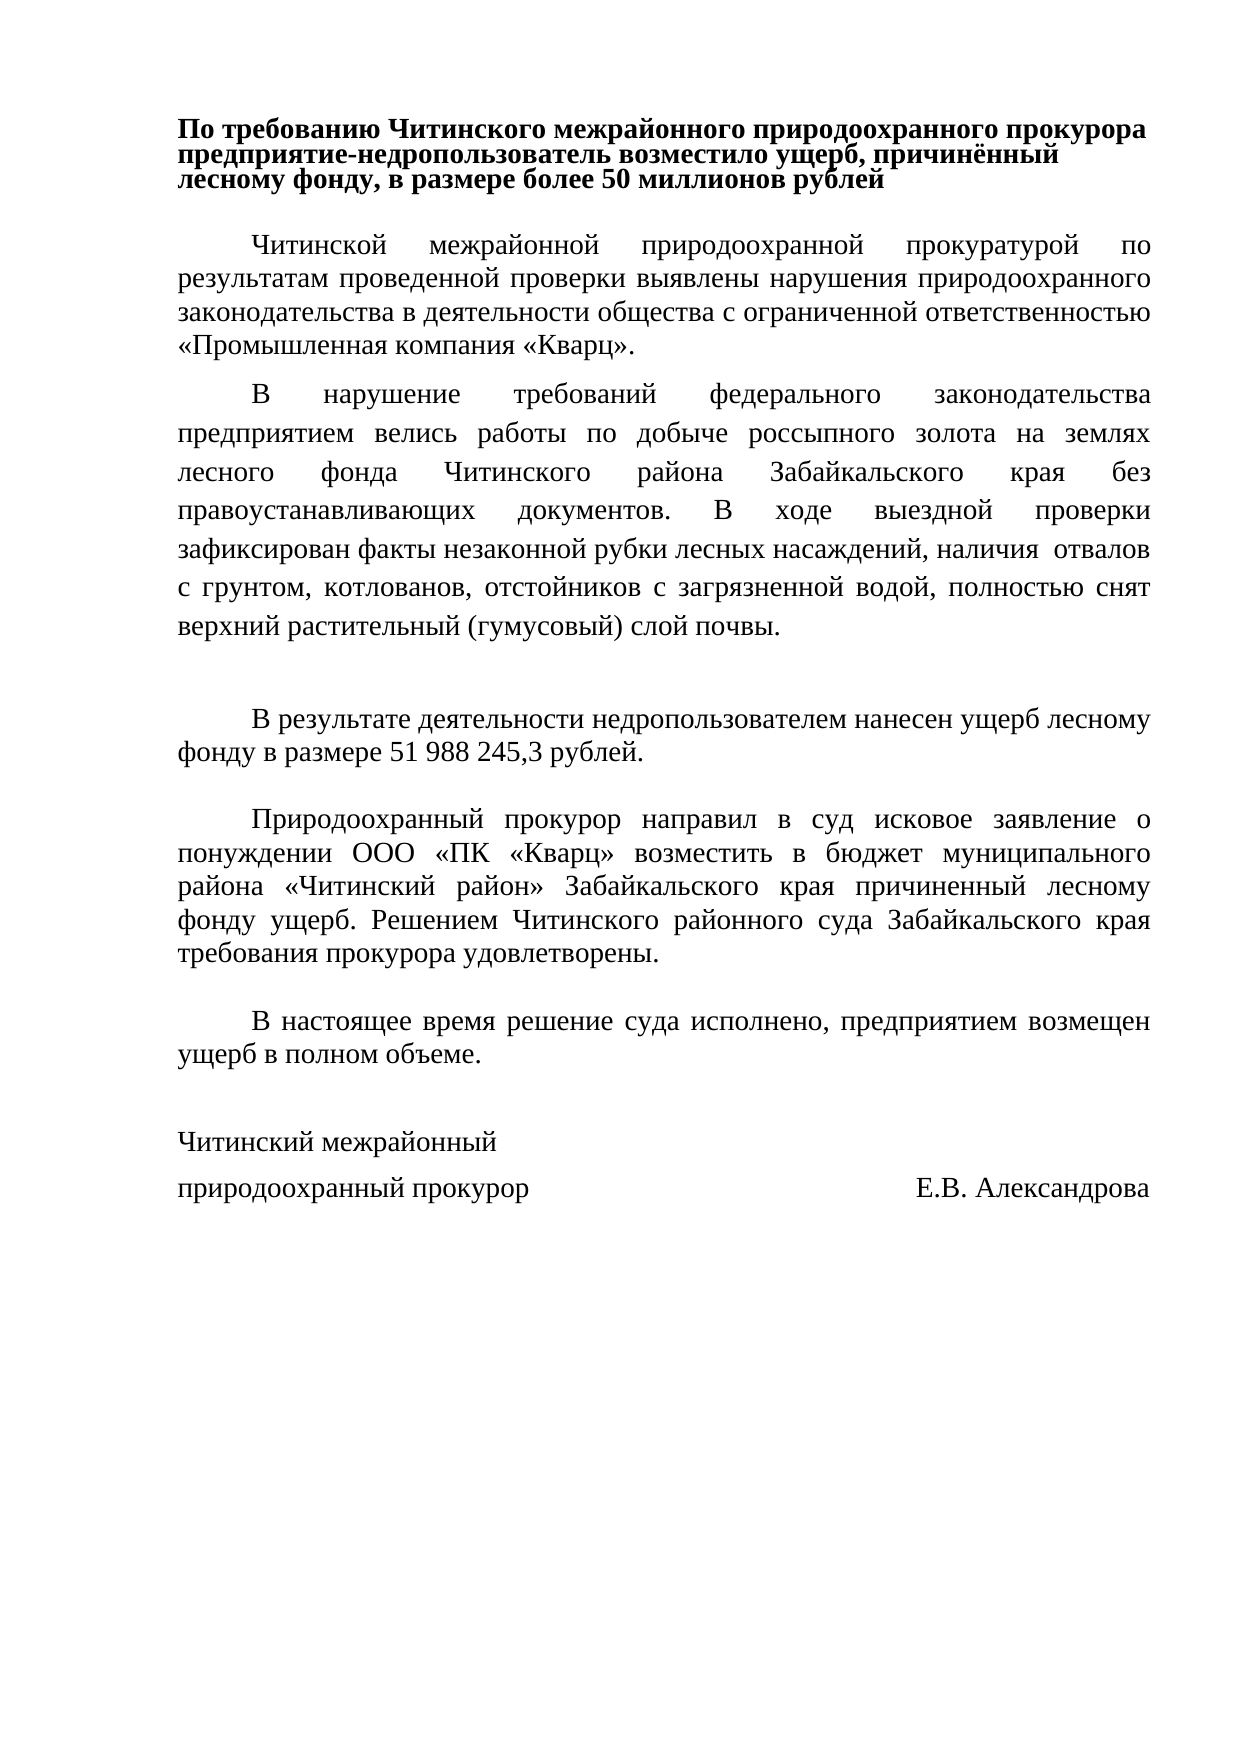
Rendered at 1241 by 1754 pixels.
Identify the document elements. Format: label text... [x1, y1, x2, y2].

text По требованию Читинского межрайонного природоохранного прокурора предприятие-недропользователь возместило ущерб, причинённый лесному фонду, в размере более 50 миллионов рублей [177, 118, 1152, 193]
text Читинский межрайонный [177, 1131, 1152, 1156]
text В нарушение требований федерального законодательства предприятием велись работы по добыче россыпного золота на землях лесного фонда Читинского района Забайкальского края без правоустанавливающих документов. В ходе выездной проверки зафиксирован факты незаконной рубки лесных насаждений, наличия отвалов с грунтом, котлованов, отстойников с загрязненной водой, полностью снят верхний растительный (гумусовый) слой почвы. [177, 377, 1152, 641]
text В результате деятельности недропользователем нанесен ущерб лесному фонду в размере 51 988 245,3 рублей. [177, 701, 1152, 768]
text Читинской межрайонной природоохранной прокуратурой по результатам проведенной проверки выявлены нарушения природоохранного законодательства в деятельности общества с ограниченной ответственностью «Промышленная компания «Кварц». [177, 227, 1152, 361]
text природоохранный прокурор Е.В. Александрова [177, 1177, 1152, 1202]
text Природоохранный прокурор направил в суд исковое заявление о понуждении ООО «ПК «Кварц» возместить в бюджет муниципального района «Читинский район» Забайкальского края причиненный лесному фонду ущерб. Решением Читинского районного суда Забайкальского края требования прокурора удовлетворены. [177, 801, 1152, 969]
text В настоящее время решение суда исполнено, предприятием возмещен ущерб в полном объеме. [177, 1003, 1152, 1070]
